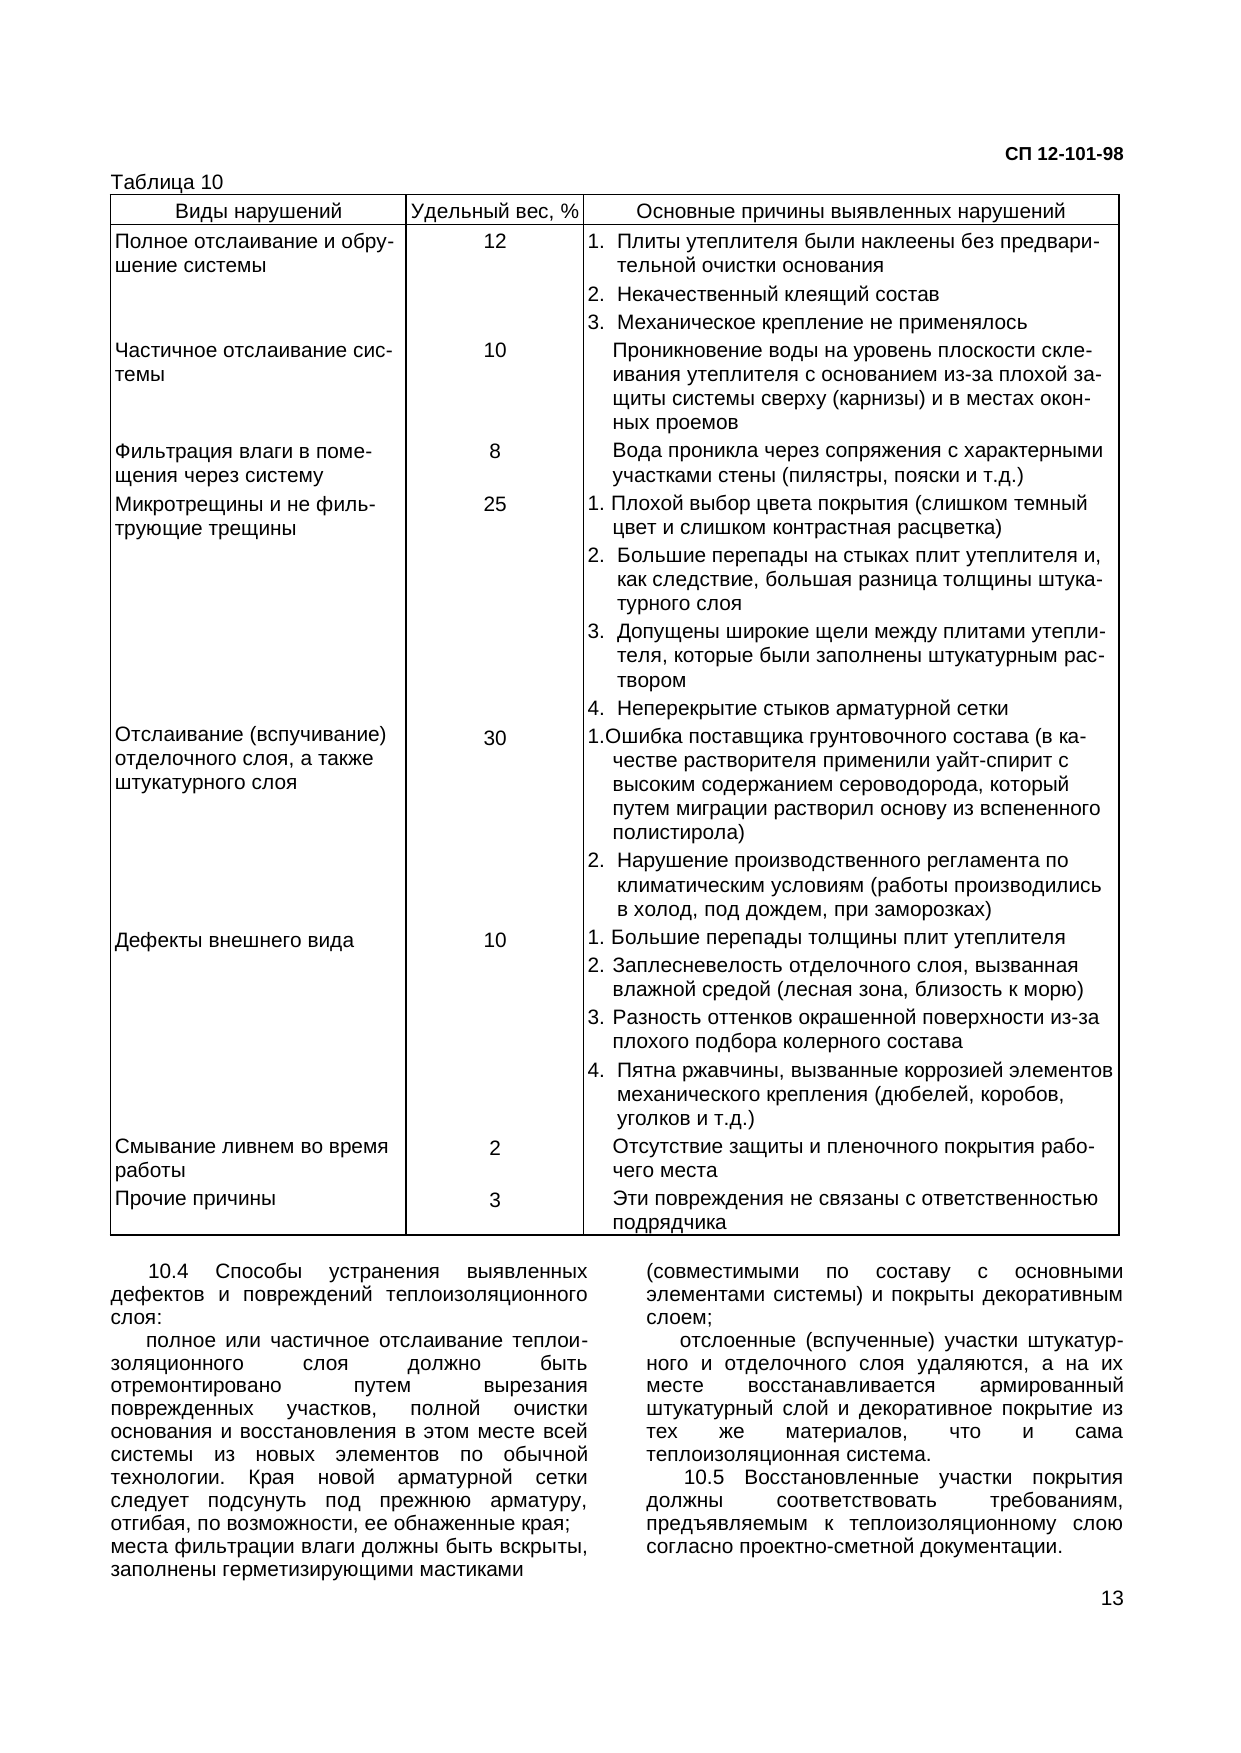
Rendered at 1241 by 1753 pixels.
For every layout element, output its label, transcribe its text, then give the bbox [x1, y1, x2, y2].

text 10.4 Способы устранения выявленных дефектов и повреждений теплоизоляционного слоя: [110, 1260, 588, 1329]
table_cell Плиты утеплителя были наклеены без предварительной очистки основания Некачественный клеящий состав Механическое крепление не применялось Проникновение воды на уровень плоскости склеивания утеплителя с основанием из-за плохой защиты системы сверху (карнизы) и в местах оконных проемов Вода проникла через сопряжения с характерными участками стены (пилястры, пояски и т.д.) 1. Плохой выбор цвета покрытия (слишком темный цвет и слишком контрастная расцветка) Большие перепады на стыках плит утеплителя и, как следствие, большая разница толщины штукатурного слоя Допущены широкие щели между плитами утеплителя, которые были заполнены штукатурным раствором Неперекрытие стыков арматурной сетки 1.Ошибка поставщика грунтовочного состава (в качестве растворителя применили уайт-спирит с высоким содержанием сероводорода, который путем миграции растворил основу из вспененного полистирола) Нарушение производственного регламента по климатическим условиям (работы производились в холод, под дождем, при заморозках) 1. Большие перепады толщины плит утеплителя Заплесневелость отделочного слоя, вызванная влажной средой (лесная зона, близость к морю) Разность оттенков окрашенной поверхности из-за плохого подбора колерного состава Пятна ржавчины, вызванные коррозией элементов механического крепления (дюбелей, коробов, уголков и т.д.) Отсутствие защиты и пленочного покрытия рабочего места Эти повреждения не связаны с ответственностью подрядчика [584, 225, 1118, 1234]
text полное или частичное отслаивание теплоизоляционного слоя должно быть отремонтировано путем вырезания поврежденных участков, полной очистки основания и восстановления в этом месте всей системы из новых элементов по обычной технологии. Края новой арматурной сетки следует подсунуть под прежнюю арматуру, отгибая, по возможности, ее обнаженные края; [110, 1329, 588, 1535]
text 10.5 Восстановленные участки покрытия должны соответствовать требованиям, предъявляемым к теплоизоляционному слою согласно проектно-сметной документации. [646, 1466, 1123, 1558]
table_header Виды нарушений [111, 195, 405, 223]
text (совместимыми по составу с основными элементами системы) и покрыты декоративным слоем; [646, 1260, 1123, 1329]
text отслоенные (вспученные) участки штукатурного и отделочного слоя удаляются, а на их месте восстанавливается армированный штукатурный слой и декоративное покрытие из тех же материалов, что и сама теплоизоляционная система. [646, 1329, 1123, 1466]
table_header Удельный вес, % [407, 195, 583, 223]
text Таблица 10 [110, 171, 1123, 194]
table_cell 12 10 8 25 30 10 2 3 [407, 225, 583, 1234]
text СП 12-101-98 [110, 144, 1123, 164]
text 13 [110, 1589, 1123, 1610]
table_header Основные причины выявленных нарушений [584, 195, 1118, 223]
text места фильтрации влаги должны быть вскрыты, заполнены герметизирующими мастиками [110, 1535, 588, 1581]
table_cell Полное отслаивание и обрушение системы Частичное отслаивание системы Фильтрация влаги в помещения через систему Микротрещины и не фильтрующие трещины Отслаивание (вспучивание) отделочного слоя, а также штукатурного слоя Дефекты внешнего вида Смывание ливнем во время работы Прочие причины [111, 225, 405, 1234]
